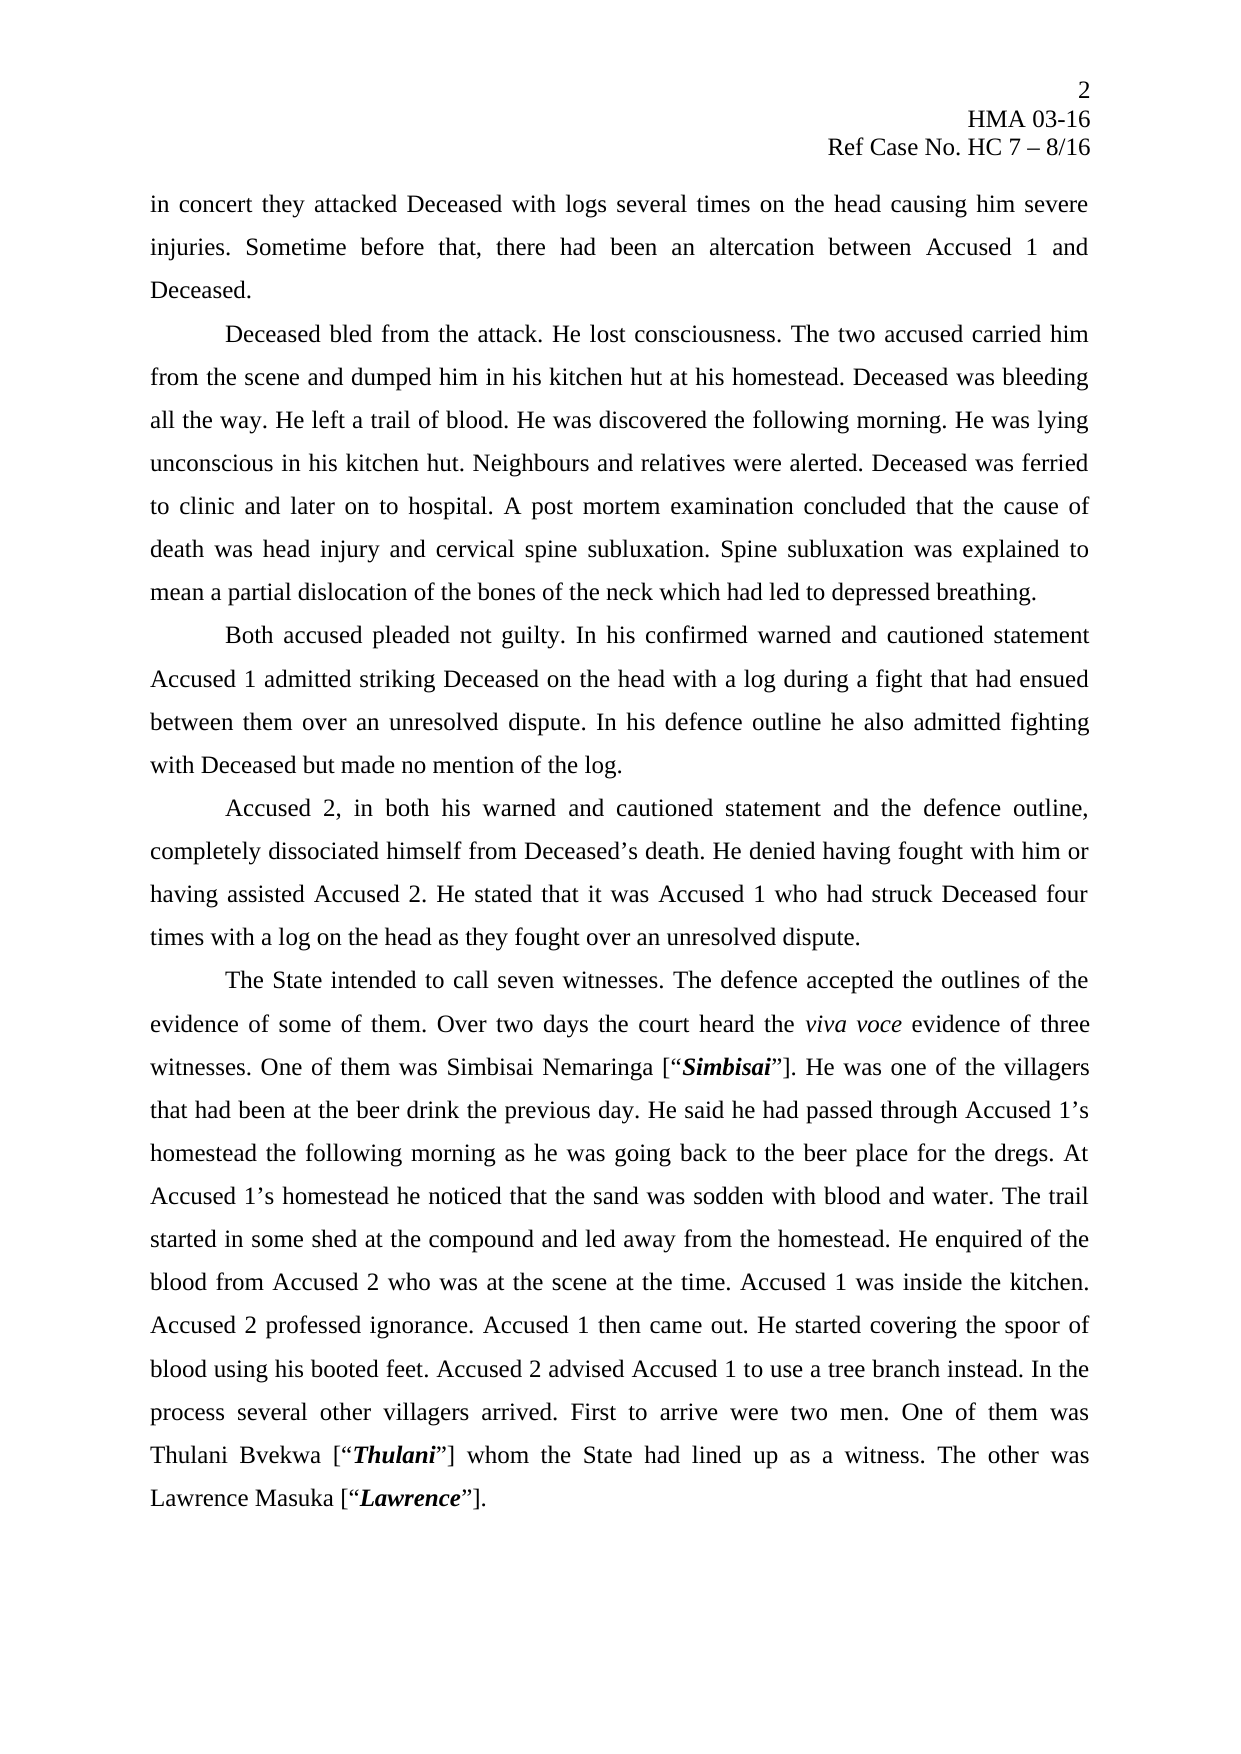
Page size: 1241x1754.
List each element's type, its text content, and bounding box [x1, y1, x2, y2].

text in concert they attacked Deceased with logs several times on the head causing him severe injuries. Sometime before that, there had been an altercation between Accused 1 and Deceased. [150, 189, 1090, 304]
text Both accused pleaded not guilty. In his confirmed warned and cautioned statement Accused 1 admitted striking Deceased on the head with a log during a fight that had ensued between them over an unresolved dispute. In his defence outline he also admitted fighting with Deceased but made no mention of the log. [150, 621, 1090, 779]
text Accused 2, in both his warned and cautioned statement and the defence outline, completely dissociated himself from Deceased’s death. He denied having fought with him or having assisted Accused 2. He stated that it was Accused 1 who had struck Deceased four times with a log on the head as they fought over an unresolved dispute. [150, 793, 1090, 951]
text Deceased bled from the attack. He lost consciousness. The two accused carried him from the scene and dumped him in his kitchen hut at his homestead. Deceased was bleeding all the way. He left a trail of blood. He was discovered the following morning. He was lying unconscious in his kitchen hut. Neighbours and relatives were alerted. Deceased was ferried to clinic and later on to hospital. A post mortem examination concluded that the cause of death was head injury and cervical spine subluxation. Spine subluxation was explained to mean a partial dislocation of the bones of the neck which had led to depressed breathing. [150, 319, 1090, 606]
text The State intended to call seven witnesses. The defence accepted the outlines of the evidence of some of them. Over two days the court heard the viva voce evidence of three witnesses. One of them was Simbisai Nemaringa [“Simbisai”]. He was one of the villagers that had been at the beer drink the previous day. He said he had passed through Accused 1’s homestead the following morning as he was going back to the beer place for the dregs. At Accused 1’s homestead he noticed that the sand was sodden with blood and water. The trail started in some shed at the compound and led away from the homestead. He enquired of the blood from Accused 2 who was at the scene at the time. Accused 1 was inside the kitchen. Accused 2 professed ignorance. Accused 1 then came out. He started covering the spoor of blood using his booted feet. Accused 2 advised Accused 1 to use a tree branch instead. In the process several other villagers arrived. First to arrive were two men. One of them was Thulani Bvekwa [“Thulani”] whom the State had lined up as a witness. The other was Lawrence Masuka [“Lawrence”]. [150, 966, 1090, 1512]
